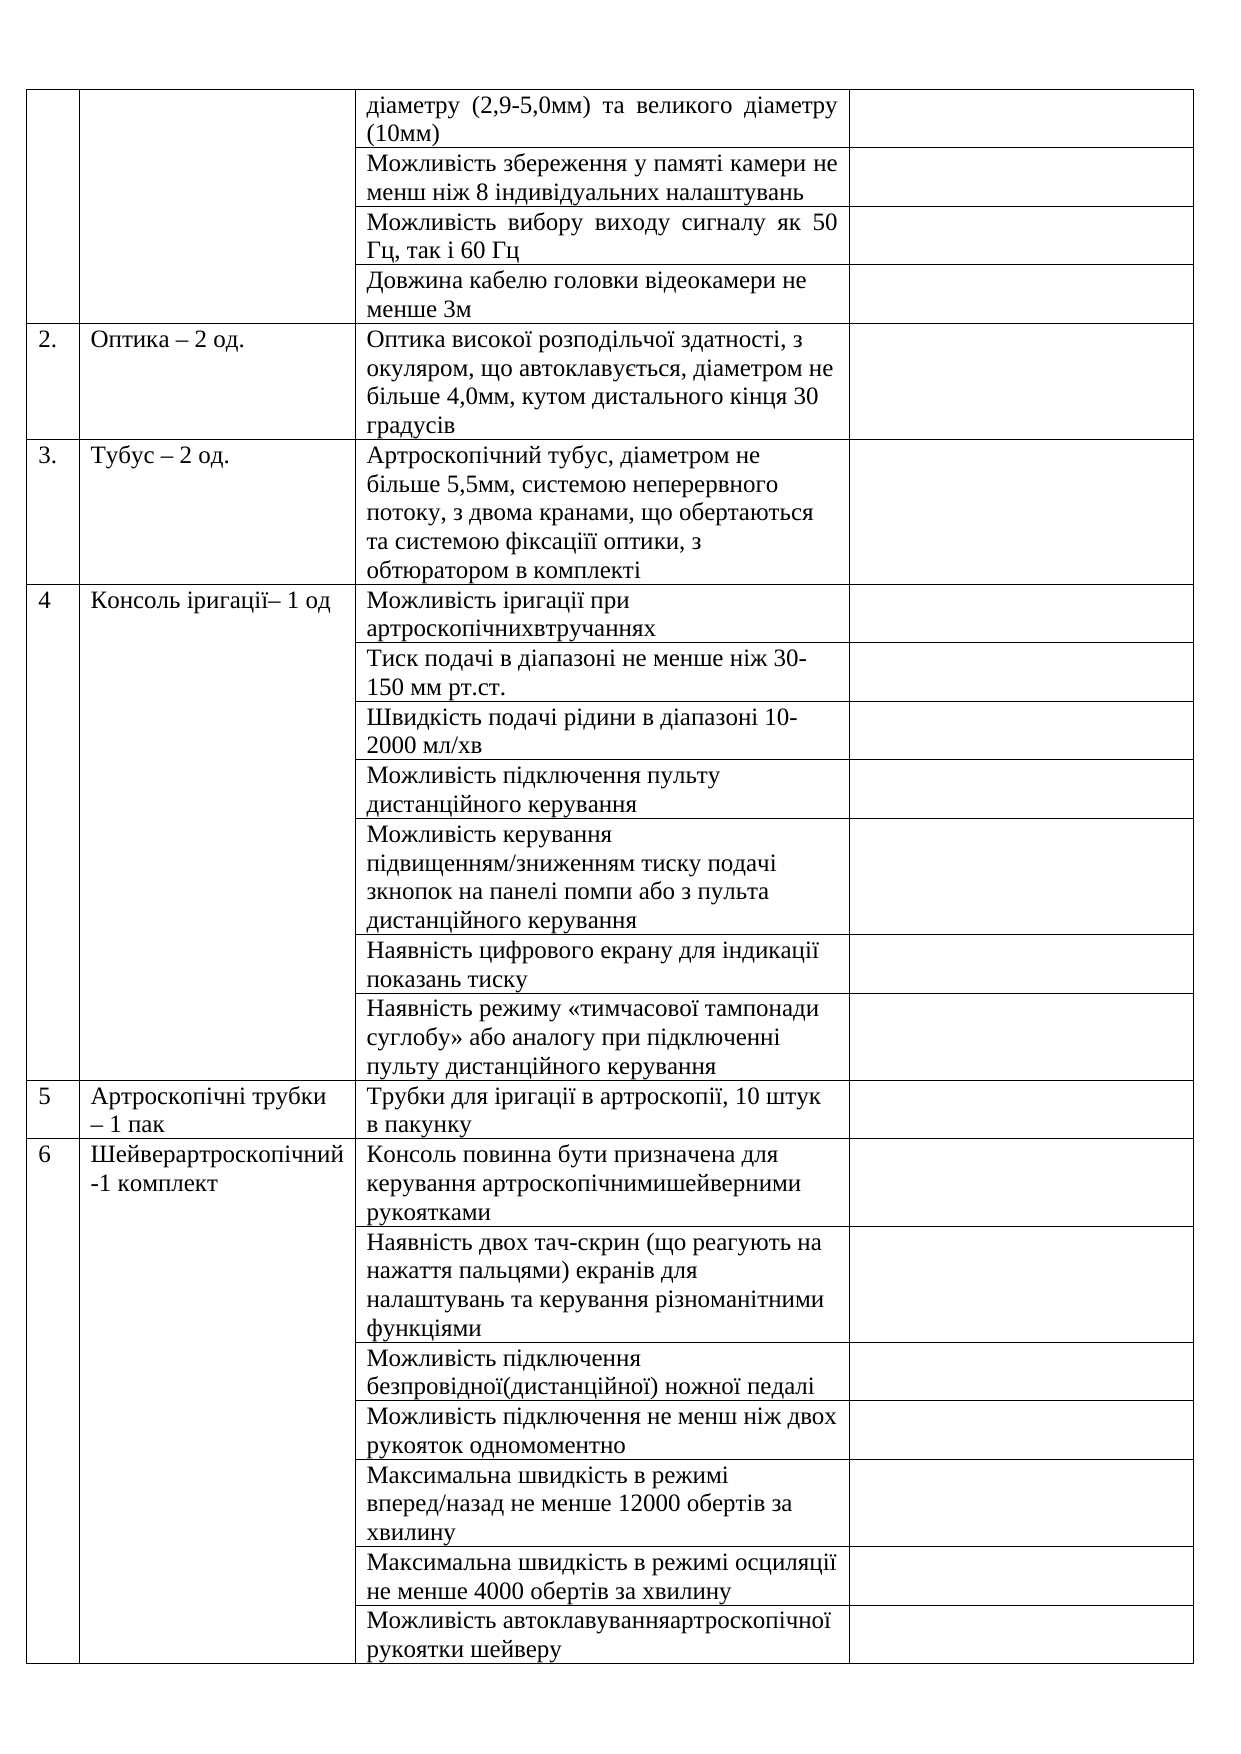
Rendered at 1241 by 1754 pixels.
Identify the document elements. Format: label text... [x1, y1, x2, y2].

table_cell [850, 440, 1193, 584]
table_cell 4 [27, 585, 79, 1080]
table_cell Шейверартроскопічний -1 комплект [80, 1139, 355, 1663]
table_cell Можливість автоклавуванняартроскопічної рукоятки шейверу [356, 1606, 849, 1663]
table_cell 3. [27, 440, 79, 584]
table_cell Швидкість подачі рідини в діапазоні 10- 2000 мл/хв [356, 702, 849, 759]
table_cell Можливість підключення не менш ніж двох рукояток одномоментно [356, 1401, 849, 1459]
table_cell Консоль іригації– 1 од [80, 585, 355, 1080]
table_cell Можливість вибору виходу сигналу як 50 Гц, так і 60 Гц [356, 207, 849, 264]
table_cell Наявність режиму «тимчасової тампонади суглобу» або аналогу при підключенні пульту дистанційного керування [356, 994, 849, 1080]
table_cell Довжина кабелю головки відеокамери не менше 3м [356, 265, 849, 323]
table_cell 2. [27, 324, 79, 439]
table_cell [850, 585, 1193, 642]
table_cell [850, 702, 1193, 759]
table_cell [850, 935, 1193, 992]
table_cell Можливість підключення безпровідної(дистанційної) ножної педалі [356, 1343, 849, 1400]
table_cell [850, 994, 1193, 1080]
table_cell [850, 265, 1193, 323]
table_cell [850, 819, 1193, 934]
table_cell 6 [27, 1139, 79, 1663]
table_cell Можливість підключення пульту дистанційного керування [356, 760, 849, 818]
table_cell [850, 643, 1193, 701]
table_cell [850, 148, 1193, 206]
table_cell Тубус – 2 од. [80, 440, 355, 584]
table_cell Наявність двох тач-скрин (що реагують на нажаття пальцями) екранів для налаштувань та керування різноманітними функціями [356, 1227, 849, 1342]
table_cell Трубки для іригації в артроскопії, 10 штук в пакунку [356, 1081, 849, 1138]
table_cell [850, 1081, 1193, 1138]
table_cell [850, 1139, 1193, 1226]
table_cell [850, 1227, 1193, 1342]
table_cell Наявність цифрового екрану для індикації показань тиску [356, 935, 849, 992]
table_cell [850, 1547, 1193, 1604]
table_cell Максимальна швидкість в режимі вперед/назад не менше 12000 обертів за хвилину [356, 1460, 849, 1546]
table_cell Оптика – 2 од. [80, 324, 355, 439]
table_cell [850, 1460, 1193, 1546]
table_cell Оптика високої розподільчої здатності, з окуляром, що автоклавується, діаметром не більше 4,0мм, кутом дистального кінця 30 градусів [356, 324, 849, 439]
table_cell Тиск подачі в діапазоні не менше ніж 30-150 мм рт.ст. [356, 643, 849, 701]
table_cell Можливість іригації при артроскопічнихвтручаннях [356, 585, 849, 642]
table_cell [850, 90, 1193, 147]
table_cell 5 [27, 1081, 79, 1138]
table_cell Артроскопічний тубус, діаметром не більше 5,5мм, системою неперервного потоку, з двома кранами, що обертаються та системою фіксаціїї оптики, з обтюратором в комплекті [356, 440, 849, 584]
table_cell [850, 760, 1193, 818]
table_cell Максимальна швидкість в режимі осциляції не менше 4000 обертів за хвилину [356, 1547, 849, 1604]
table_cell Можливість збереження у памяті камери не менш ніж 8 індивідуальних налаштувань [356, 148, 849, 206]
table_cell [850, 1343, 1193, 1400]
table_cell [850, 324, 1193, 439]
table_cell [850, 1606, 1193, 1663]
table_cell Артроскопічні трубки – 1 пак [80, 1081, 355, 1138]
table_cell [356, 90, 849, 147]
table_cell Можливість керування підвищенням/зниженням тиску подачі зкнопок на панелі помпи або з пульта дистанційного керування [356, 819, 849, 934]
table_cell Консоль повинна бути призначена для керування артроскопічнимишейверними рукоятками [356, 1139, 849, 1226]
table_cell [850, 207, 1193, 264]
table_cell [850, 1401, 1193, 1459]
